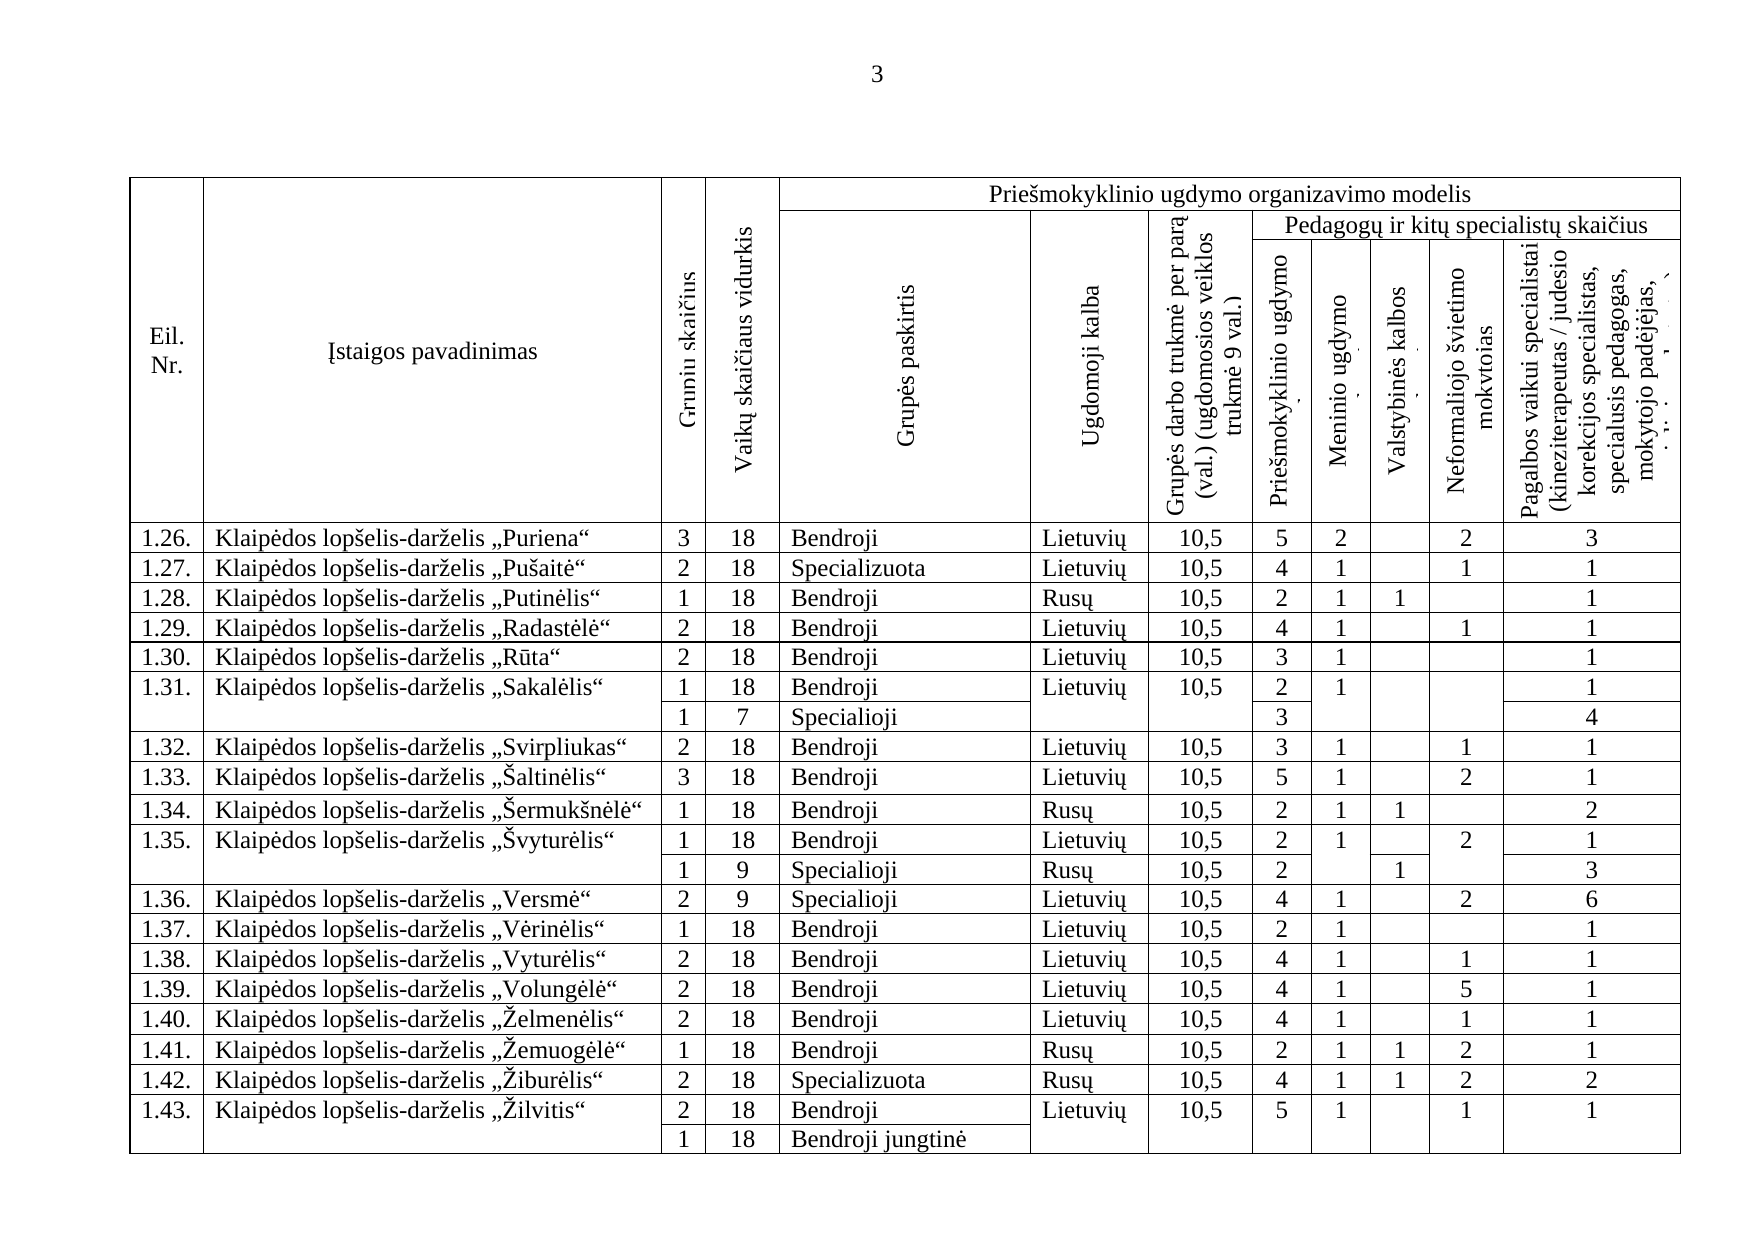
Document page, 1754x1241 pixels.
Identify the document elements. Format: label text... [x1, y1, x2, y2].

table_header Grupių skaičius [662, 178, 705, 522]
table_cell [1430, 795, 1503, 824]
table_cell 1 [1371, 855, 1429, 883]
table_cell Klaipėdos lopšelis-darželis „Svirpliukas“ [204, 732, 661, 761]
table_cell 2 [662, 1004, 705, 1034]
table_header Eil. Nr. [131, 178, 203, 522]
table_cell 1 [1371, 795, 1429, 824]
table_cell 18 [706, 1095, 779, 1123]
table_cell 9 [706, 855, 779, 883]
table_cell [1371, 1095, 1429, 1153]
table_cell 1.27. [131, 553, 203, 582]
table_cell 1.42. [131, 1065, 203, 1094]
table_cell 5 [1253, 762, 1311, 794]
table_cell [1371, 974, 1429, 1003]
table_cell 2 [1430, 1035, 1503, 1064]
table_cell 4 [1253, 1065, 1311, 1094]
table_cell 10,5 [1149, 523, 1252, 552]
table_cell 18 [706, 613, 779, 641]
table_cell Lietuvių [1031, 643, 1148, 671]
table_cell Klaipėdos lopšelis-darželis „Volungėlė“ [204, 974, 661, 1003]
table_cell 1 [1430, 732, 1503, 761]
table_cell [1430, 672, 1503, 731]
table_cell 1 [1312, 762, 1370, 794]
table_cell 10,5 [1149, 944, 1252, 973]
table_cell 2 [1430, 885, 1503, 913]
table_cell 2 [1253, 914, 1311, 943]
table_cell 2 [1504, 1065, 1680, 1094]
table_cell [1371, 944, 1429, 973]
table_cell 2 [1253, 583, 1311, 612]
table_cell [1430, 643, 1503, 671]
table_cell 1 [1504, 672, 1680, 701]
table_cell 1 [1312, 825, 1370, 883]
table_cell 1 [1504, 1035, 1680, 1064]
table_cell Klaipėdos lopšelis-darželis „Rūta“ [204, 643, 661, 671]
table_cell 2 [1430, 1065, 1503, 1094]
table_cell Specialioji [780, 885, 1030, 913]
table_cell [1371, 1004, 1429, 1034]
table_cell 10,5 [1149, 914, 1252, 943]
table_cell Specializuota [780, 553, 1030, 582]
table_cell Klaipėdos lopšelis-darželis „Puriena“ [204, 523, 661, 552]
table_cell Klaipėdos lopšelis-darželis „Radastėlė“ [204, 613, 661, 641]
table_cell Bendroji [780, 643, 1030, 671]
table_cell Bendroji [780, 732, 1030, 761]
table_cell 2 [1430, 523, 1503, 552]
table_cell 18 [706, 914, 779, 943]
table_cell Lietuvių [1031, 553, 1148, 582]
table_cell 18 [706, 944, 779, 973]
table_cell 1 [1371, 1065, 1429, 1094]
table_cell [1371, 825, 1429, 854]
table_cell Klaipėdos lopšelis-darželis „Želmenėlis“ [204, 1004, 661, 1034]
table_cell 10,5 [1149, 885, 1252, 913]
table_cell 7 [706, 702, 779, 731]
table_cell Rusų [1031, 1065, 1148, 1094]
table_cell Bendroji [780, 795, 1030, 824]
table_cell Rusų [1031, 855, 1148, 883]
table_cell 1 [662, 825, 705, 854]
table_cell 5 [1253, 523, 1311, 552]
table_cell Grupės paskirtis [780, 211, 1030, 522]
table_cell Lietuvių [1031, 825, 1148, 854]
table_cell 18 [706, 762, 779, 794]
table_cell 1 [1312, 914, 1370, 943]
table_cell Klaipėdos lopšelis-darželis „Vyturėlis“ [204, 944, 661, 973]
table_cell 1 [1430, 1095, 1503, 1153]
table_cell Lietuvių [1031, 944, 1148, 973]
table_cell 18 [706, 672, 779, 701]
table_cell Klaipėdos lopšelis-darželis „Putinėlis“ [204, 583, 661, 612]
table_cell 1 [1312, 583, 1370, 612]
table_cell 2 [1430, 762, 1503, 794]
table_cell 2 [662, 1095, 705, 1123]
table_cell Bendroji [780, 825, 1030, 854]
table_cell 18 [706, 523, 779, 552]
table_cell Klaipėdos lopšelis-darželis „Šermukšnėlė“ [204, 795, 661, 824]
table_cell 10,5 [1149, 732, 1252, 761]
table_cell 10,5 [1149, 613, 1252, 641]
table_cell 1 [1504, 762, 1680, 794]
table_cell 10,5 [1149, 583, 1252, 612]
table_cell 1 [1504, 583, 1680, 612]
table_cell 2 [662, 944, 705, 973]
table_cell Bendroji [780, 523, 1030, 552]
table_cell 1 [1504, 974, 1680, 1003]
table_cell 18 [706, 732, 779, 761]
table_cell 1.34. [131, 795, 203, 824]
table_cell Klaipėdos lopšelis-darželis „Šaltinėlis“ [204, 762, 661, 794]
table_cell [1371, 914, 1429, 943]
table_cell [1371, 885, 1429, 913]
table_cell 2 [662, 1065, 705, 1094]
table_cell 1 [662, 1035, 705, 1064]
table_cell 1 [662, 795, 705, 824]
table_cell [1371, 762, 1429, 794]
table_cell Bendroji [780, 944, 1030, 973]
table_cell 2 [1253, 672, 1311, 701]
table_cell 10,5 [1149, 795, 1252, 824]
table_cell 1 [1312, 643, 1370, 671]
table_cell 3 [1253, 643, 1311, 671]
table_cell 10,5 [1149, 643, 1252, 671]
table_cell 10,5 [1149, 1095, 1252, 1153]
table_cell 2 [662, 974, 705, 1003]
table_cell Neformaliojo švietimo mokytojas [1430, 240, 1503, 522]
table_cell 18 [706, 643, 779, 671]
table_cell Lietuvių [1031, 672, 1148, 731]
table_cell Klaipėdos lopšelis-darželis „Žiburėlis“ [204, 1065, 661, 1094]
table_cell Specializuota [780, 1065, 1030, 1094]
table_cell 1 [1430, 553, 1503, 582]
table_cell 1 [1312, 885, 1370, 913]
table_cell 1 [1312, 613, 1370, 641]
table_cell 10,5 [1149, 974, 1252, 1003]
table_cell 10,5 [1149, 1065, 1252, 1094]
table_cell 18 [706, 795, 779, 824]
table_cell 18 [706, 1035, 779, 1064]
table_cell 1.26. [131, 523, 203, 552]
table_cell 2 [662, 553, 705, 582]
table_cell Bendroji [780, 1035, 1030, 1064]
table_cell 1.41. [131, 1035, 203, 1064]
table_header Vaikų skaičiaus vidurkis [706, 178, 779, 522]
table_cell 2 [662, 885, 705, 913]
table_cell Pagalbos vaikui specialistai (kineziterapeutas / judesio korekcijos specialistas, specialusis pedagogas, mokytojo padėjėjas, socialinis pedagogas) [1504, 240, 1680, 522]
table_cell 2 [1253, 1035, 1311, 1064]
table_cell Bendroji [780, 583, 1030, 612]
table_cell Lietuvių [1031, 732, 1148, 761]
table_cell Lietuvių [1031, 885, 1148, 913]
table_cell Lietuvių [1031, 762, 1148, 794]
table_header Įstaigos pavadinimas [204, 178, 661, 522]
table_cell [1371, 643, 1429, 671]
table_cell 1 [1312, 944, 1370, 973]
table_cell Ugdomoji kalba [1031, 211, 1148, 522]
table_cell 9 [706, 885, 779, 913]
table_cell 1 [1504, 944, 1680, 973]
table_cell 5 [1253, 1095, 1311, 1153]
table_cell 1 [1312, 1035, 1370, 1064]
table_cell 2 [662, 643, 705, 671]
table_cell Bendroji [780, 1004, 1030, 1034]
table_cell Rusų [1031, 1035, 1148, 1064]
table_cell 3 [1504, 523, 1680, 552]
table_cell [1371, 613, 1429, 641]
table_cell 2 [1312, 523, 1370, 552]
table_cell Meninio ugdymo mokytojas [1312, 240, 1370, 522]
table_cell 1 [1430, 613, 1503, 641]
table_cell 1 [1430, 1004, 1503, 1034]
table_cell 4 [1253, 974, 1311, 1003]
table_cell Bendroji [780, 974, 1030, 1003]
table_cell 1 [1312, 732, 1370, 761]
table_cell 1 [1312, 1095, 1370, 1153]
table_cell Klaipėdos lopšelis-darželis „Žemuogėlė“ [204, 1035, 661, 1064]
table_cell Lietuvių [1031, 613, 1148, 641]
table_cell Lietuvių [1031, 974, 1148, 1003]
table_cell 2 [1253, 825, 1311, 854]
table_cell Rusų [1031, 795, 1148, 824]
table_cell Bendroji [780, 914, 1030, 943]
table_cell 1 [1504, 732, 1680, 761]
table_cell Grupės darbo trukmė per parą (val.) (ugdomosios veiklos trukmė 9 val.) [1149, 211, 1252, 522]
table_cell 18 [706, 1004, 779, 1034]
table_cell 1 [1504, 613, 1680, 641]
table_cell Specialioji [780, 855, 1030, 883]
table_cell 1.37. [131, 914, 203, 943]
table_cell Bendroji [780, 1095, 1030, 1123]
table_cell Lietuvių [1031, 1095, 1148, 1153]
table_cell 2 [1253, 855, 1311, 883]
table_cell 18 [706, 974, 779, 1003]
table_cell 1 [1312, 672, 1370, 731]
table_cell 1 [1504, 1004, 1680, 1034]
table_cell 1 [1504, 553, 1680, 582]
table_cell 1 [1312, 974, 1370, 1003]
table_cell Valstybinės kalbos mokytojas [1371, 240, 1429, 522]
table_cell 3 [1253, 702, 1311, 731]
table_cell Klaipėdos lopšelis-darželis „Švyturėlis“ [204, 825, 661, 883]
table_cell 2 [662, 613, 705, 641]
table_cell 1.31. [131, 672, 203, 731]
table_cell Klaipėdos lopšelis-darželis „Žilvitis“ [204, 1095, 661, 1153]
table_cell 10,5 [1149, 1004, 1252, 1034]
table_cell Bendroji [780, 762, 1030, 794]
table_cell 1 [1312, 553, 1370, 582]
table_cell 1 [1371, 1035, 1429, 1064]
table_cell 1 [662, 914, 705, 943]
table_cell 1 [1312, 1065, 1370, 1094]
table_cell 1 [1430, 944, 1503, 973]
table_cell 2 [1430, 825, 1503, 883]
table_cell 2 [1253, 795, 1311, 824]
table_cell [1371, 672, 1429, 731]
table_cell 1 [662, 855, 705, 883]
table_cell 2 [662, 732, 705, 761]
table_cell Bendroji [780, 613, 1030, 641]
table_cell 1 [662, 672, 705, 701]
table_cell 1.39. [131, 974, 203, 1003]
table_cell [1430, 583, 1503, 612]
table_cell 18 [706, 1125, 779, 1153]
table_cell 4 [1253, 944, 1311, 973]
table_cell 1 [1504, 914, 1680, 943]
table_cell 4 [1253, 1004, 1311, 1034]
table_cell 1 [1371, 583, 1429, 612]
table_cell 1.30. [131, 643, 203, 671]
table_cell 18 [706, 553, 779, 582]
table_header Priešmokyklinio ugdymo organizavimo modelis [780, 178, 1680, 209]
table_cell 1.36. [131, 885, 203, 913]
table_cell 1.33. [131, 762, 203, 794]
table_cell 5 [1430, 974, 1503, 1003]
table_cell 1 [662, 702, 705, 731]
table_cell 10,5 [1149, 855, 1252, 883]
table_cell 6 [1504, 885, 1680, 913]
table_cell Bendroji jungtinė [780, 1125, 1030, 1153]
table_cell Pedagogų ir kitų specialistų skaičius [1253, 211, 1680, 239]
table_cell 1.43. [131, 1095, 203, 1153]
table_cell 1.40. [131, 1004, 203, 1034]
table_cell 3 [1253, 732, 1311, 761]
table_cell Lietuvių [1031, 914, 1148, 943]
table_cell 18 [706, 825, 779, 854]
table_cell Rusų [1031, 583, 1148, 612]
table_cell Bendroji [780, 672, 1030, 701]
table_cell 1 [1504, 825, 1680, 854]
table_cell 1.35. [131, 825, 203, 883]
table_cell 4 [1504, 702, 1680, 731]
table_cell 1 [662, 1125, 705, 1153]
table_cell Klaipėdos lopšelis-darželis „Vėrinėlis“ [204, 914, 661, 943]
table_cell Klaipėdos lopšelis-darželis „Sakalėlis“ [204, 672, 661, 731]
table_cell Specialioji [780, 702, 1030, 731]
table_cell Lietuvių [1031, 523, 1148, 552]
table_cell [1371, 553, 1429, 582]
table_cell 1.29. [131, 613, 203, 641]
table_cell 10,5 [1149, 553, 1252, 582]
table_cell 4 [1253, 885, 1311, 913]
table_cell 10,5 [1149, 762, 1252, 794]
table_cell 1.38. [131, 944, 203, 973]
table_cell 1.28. [131, 583, 203, 612]
table_cell 3 [662, 523, 705, 552]
table_cell 4 [1253, 553, 1311, 582]
table_cell 1 [1312, 1004, 1370, 1034]
table_cell 1 [662, 583, 705, 612]
table_cell 10,5 [1149, 1035, 1252, 1064]
table_cell 2 [1504, 795, 1680, 824]
table_cell 3 [1504, 855, 1680, 883]
table_cell 18 [706, 1065, 779, 1094]
table_cell Priešmokyklinio ugdymo pedagogas [1253, 240, 1311, 522]
table_cell [1371, 732, 1429, 761]
table_cell 1 [1504, 1095, 1680, 1153]
table_cell 18 [706, 583, 779, 612]
table_cell Lietuvių [1031, 1004, 1148, 1034]
table_cell [1371, 523, 1429, 552]
table_cell 10,5 [1149, 672, 1252, 731]
table_cell Klaipėdos lopšelis-darželis „Pušaitė“ [204, 553, 661, 582]
table_cell 3 [662, 762, 705, 794]
table_cell 10,5 [1149, 825, 1252, 854]
table_cell [1430, 914, 1503, 943]
table_cell 1 [1312, 795, 1370, 824]
table_cell 1.32. [131, 732, 203, 761]
table_cell 4 [1253, 613, 1311, 641]
table_cell 1 [1504, 643, 1680, 671]
table_cell Klaipėdos lopšelis-darželis „Versmė“ [204, 885, 661, 913]
